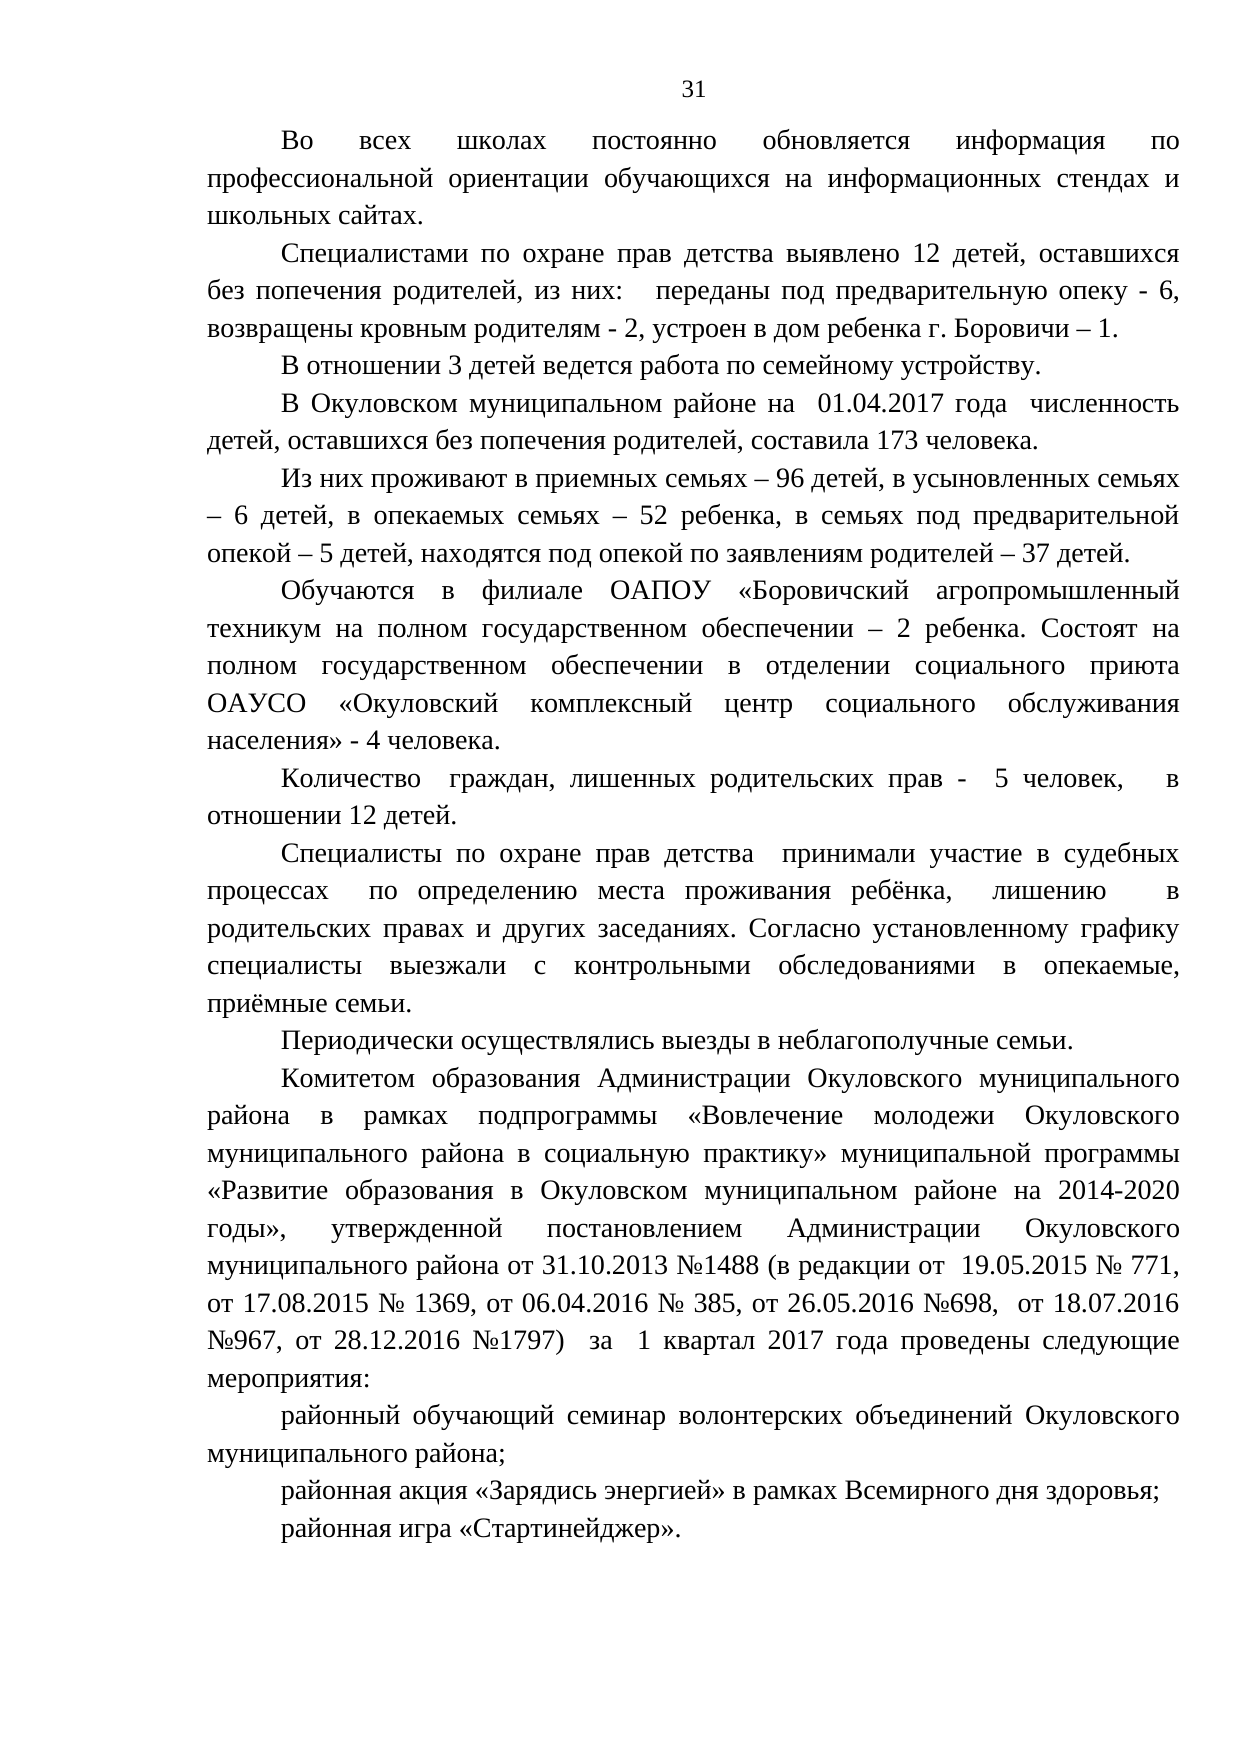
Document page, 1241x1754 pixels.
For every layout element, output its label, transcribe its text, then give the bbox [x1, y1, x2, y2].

text Во всех школах постоянно обновляется информация по профессиональной ориентации обучающихся на информационных стендах и школьных сайтах. [207, 118, 1181, 231]
text районная игра «Стартинейджер». [207, 1506, 1181, 1543]
text Периодически осуществлялись выезды в неблагополучные семьи. [207, 1018, 1181, 1056]
text Из них проживают в приемных семьях – 96 детей, в усыновленных семьях – 6 детей, в опекаемых семьях – 52 ребенка, в семьях под предварительной опекой – 5 детей, находятся под опекой по заявлениям родителей – 37 детей. [207, 456, 1181, 568]
text районная акция «Зарядись энергией» в рамках Всемирного дня здоровья; [207, 1468, 1181, 1506]
text В отношении 3 детей ведется работа по семейному устройству. [207, 343, 1181, 381]
text Комитетом образования Администрации Окуловского муниципального района в рамках подпрограммы «Вовлечение молодежи Окуловского муниципального района в социальную практику» муниципальной программы «Развитие образования в Окуловском муниципальном районе на 2014-2020 годы», утвержденной постановлением Администрации Окуловского муниципального района от 31.10.2013 №1488 (в редакции от 19.05.2015 № 771, от 17.08.2015 № 1369, от 06.04.2016 № 385, от 26.05.2016 №698, от 18.07.2016 №967, от 28.12.2016 №1797) за 1 квартал 2017 года проведены следующие мероприятия: [207, 1056, 1181, 1393]
text Количество граждан, лишенных родительских прав - 5 человек, в отношении 12 детей. [207, 756, 1181, 831]
text Специалисты по охране прав детства принимали участие в судебных процессах по определению места проживания ребёнка, лишению в родительских правах и других заседаниях. Согласно установленному графику специалисты выезжали с контрольными обследованиями в опекаемые, приёмные семьи. [207, 831, 1181, 1018]
text Обучаются в филиале ОАПОУ «Боровичский агропромышленный техникум на полном государственном обеспечении – 2 ребенка. Состоят на полном государственном обеспечении в отделении социального приюта ОАУСО «Окуловский комплексный центр социального обслуживания населения» - 4 человека. [207, 568, 1181, 756]
text Специалистами по охране прав детства выявлено 12 детей, оставшихся без попечения родителей, из них: переданы под предварительную опеку - 6, возвращены кровным родителям - 2, устроен в дом ребенка г. Боровичи – 1. [207, 231, 1181, 343]
text В Окуловском муниципальном районе на 01.04.2017 года численность детей, оставшихся без попечения родителей, составила 173 человека. [207, 381, 1181, 456]
text районный обучающий семинар волонтерских объединений Окуловского муниципального района; [207, 1393, 1181, 1468]
